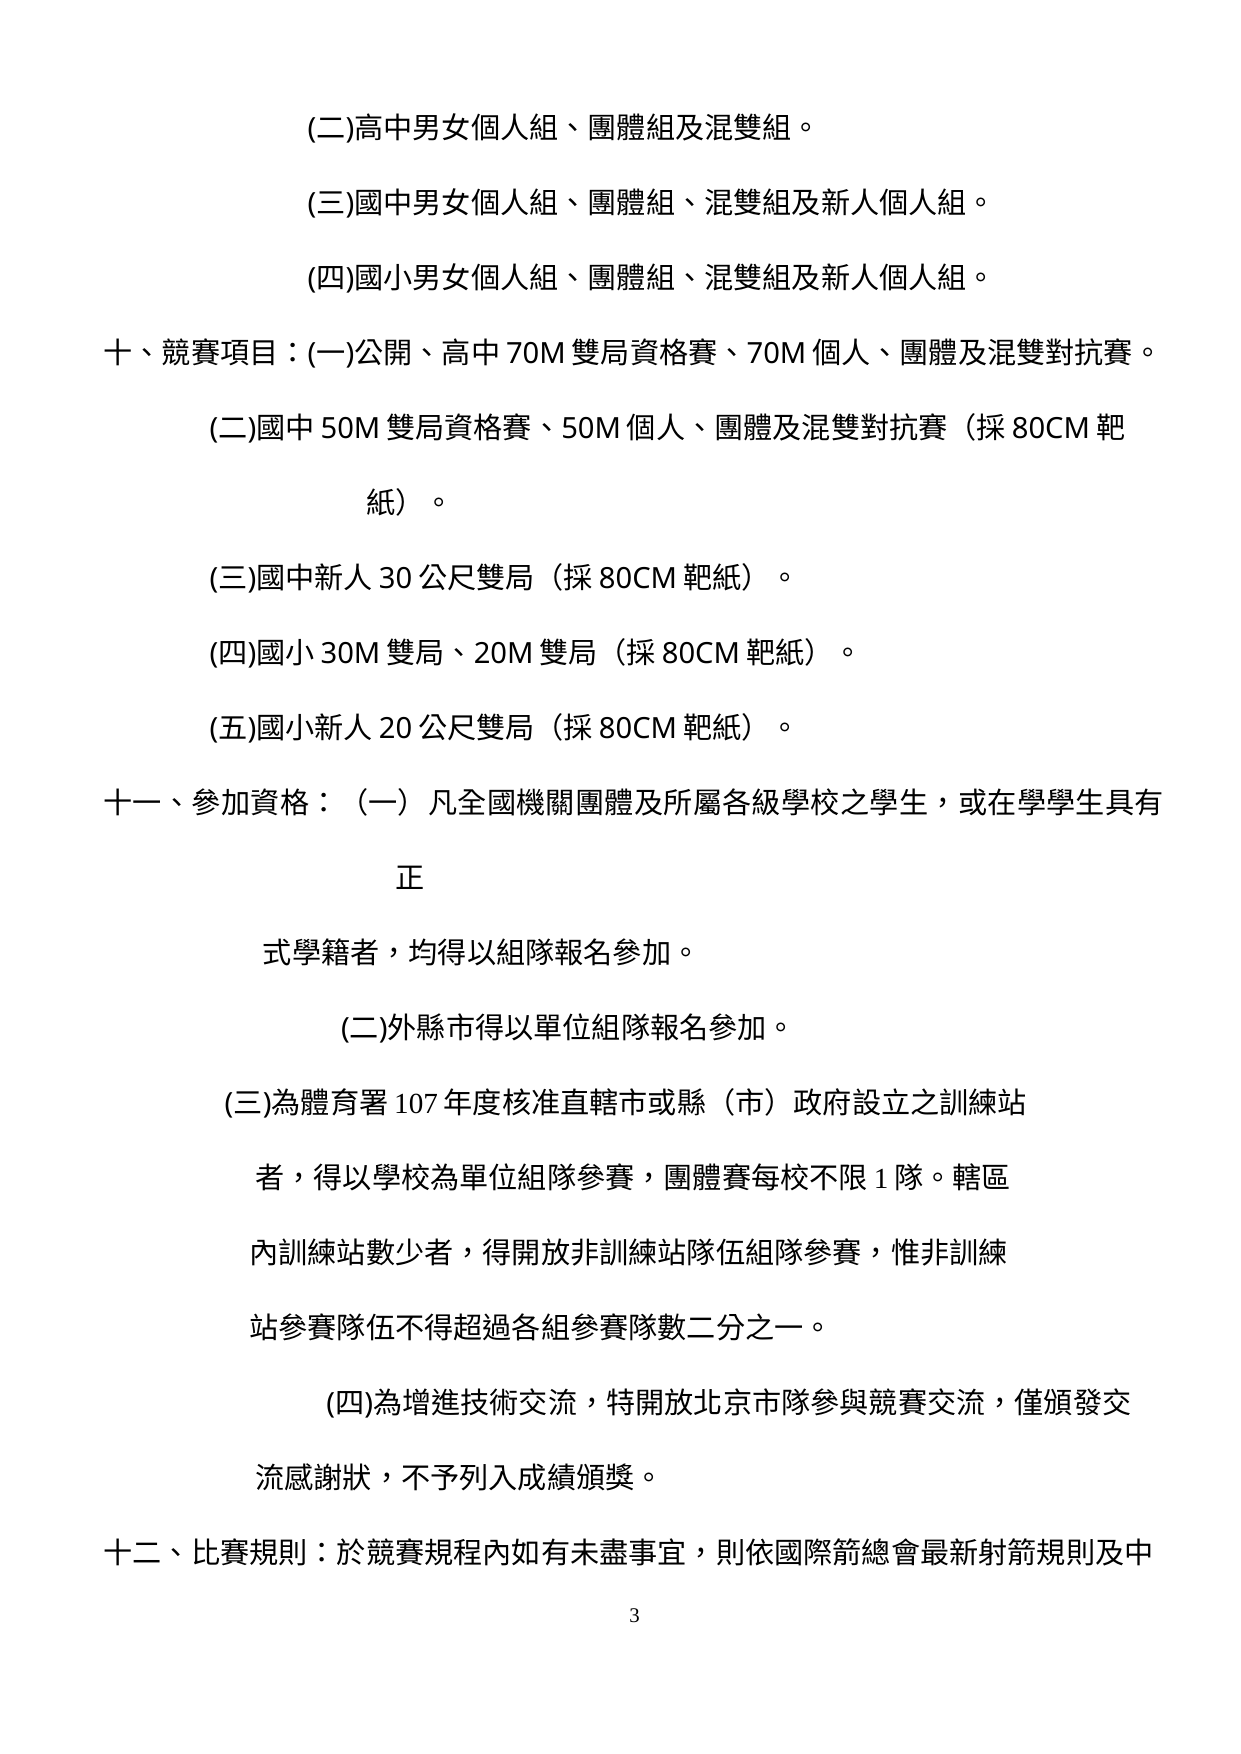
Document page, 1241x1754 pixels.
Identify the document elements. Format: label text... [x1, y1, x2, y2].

text 者，得以學校為單位組隊參賽，團體賽每校不限1隊。轄區 [103, 1139, 1165, 1214]
text 內訓練站數少者，得開放非訓練站隊伍組隊參賽，惟非訓練 [103, 1214, 1165, 1289]
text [103, 1514, 1165, 1589]
text 站參賽隊伍不得超過各組參賽隊數二分之一。 [103, 1289, 1165, 1364]
text (四)國小雙局、雙局（採靶紙）。 [103, 614, 1165, 689]
text (二)高中男女個人組、團體組及混雙組。 [103, 89, 1165, 164]
text (二)國中雙局資格賽、個人、團體及混雙對抗賽（採靶紙）。 [103, 389, 1165, 539]
text (四)為增進技術交流，特開放北京市隊參與競賽交流，僅頒發交 [253, 1364, 1165, 1439]
text (四)國小男女個人組、團體組、混雙組及新人個人組。 [103, 239, 1165, 314]
text (三)國中新人30公尺雙局（採80CM靶紙）。 [103, 539, 1165, 614]
text 式學籍者，均得以組隊報名參加。 [103, 914, 1165, 989]
text 十、競賽項目：(一)公開、高中雙局資格賽、個人、團體及混雙對抗賽。 [103, 314, 1165, 389]
text (二)外縣市得以單位組隊報名參加。 [253, 989, 1165, 1064]
text (三)為體育署107年度核准直轄市或縣（市）政府設立之訓練站 [103, 1064, 1165, 1139]
text 十一、參加資格：（一）凡全國機關團體及所屬各級學校之學生，或在學學生具有正 [103, 764, 1165, 914]
text 流感謝狀，不予列入成績頒獎。 [103, 1439, 1165, 1514]
text (三)國中男女個人組、團體組、混雙組及新人個人組。 [103, 164, 1165, 239]
text (五)國小新人20公尺雙局（採80CM靶紙）。 [103, 689, 1165, 764]
